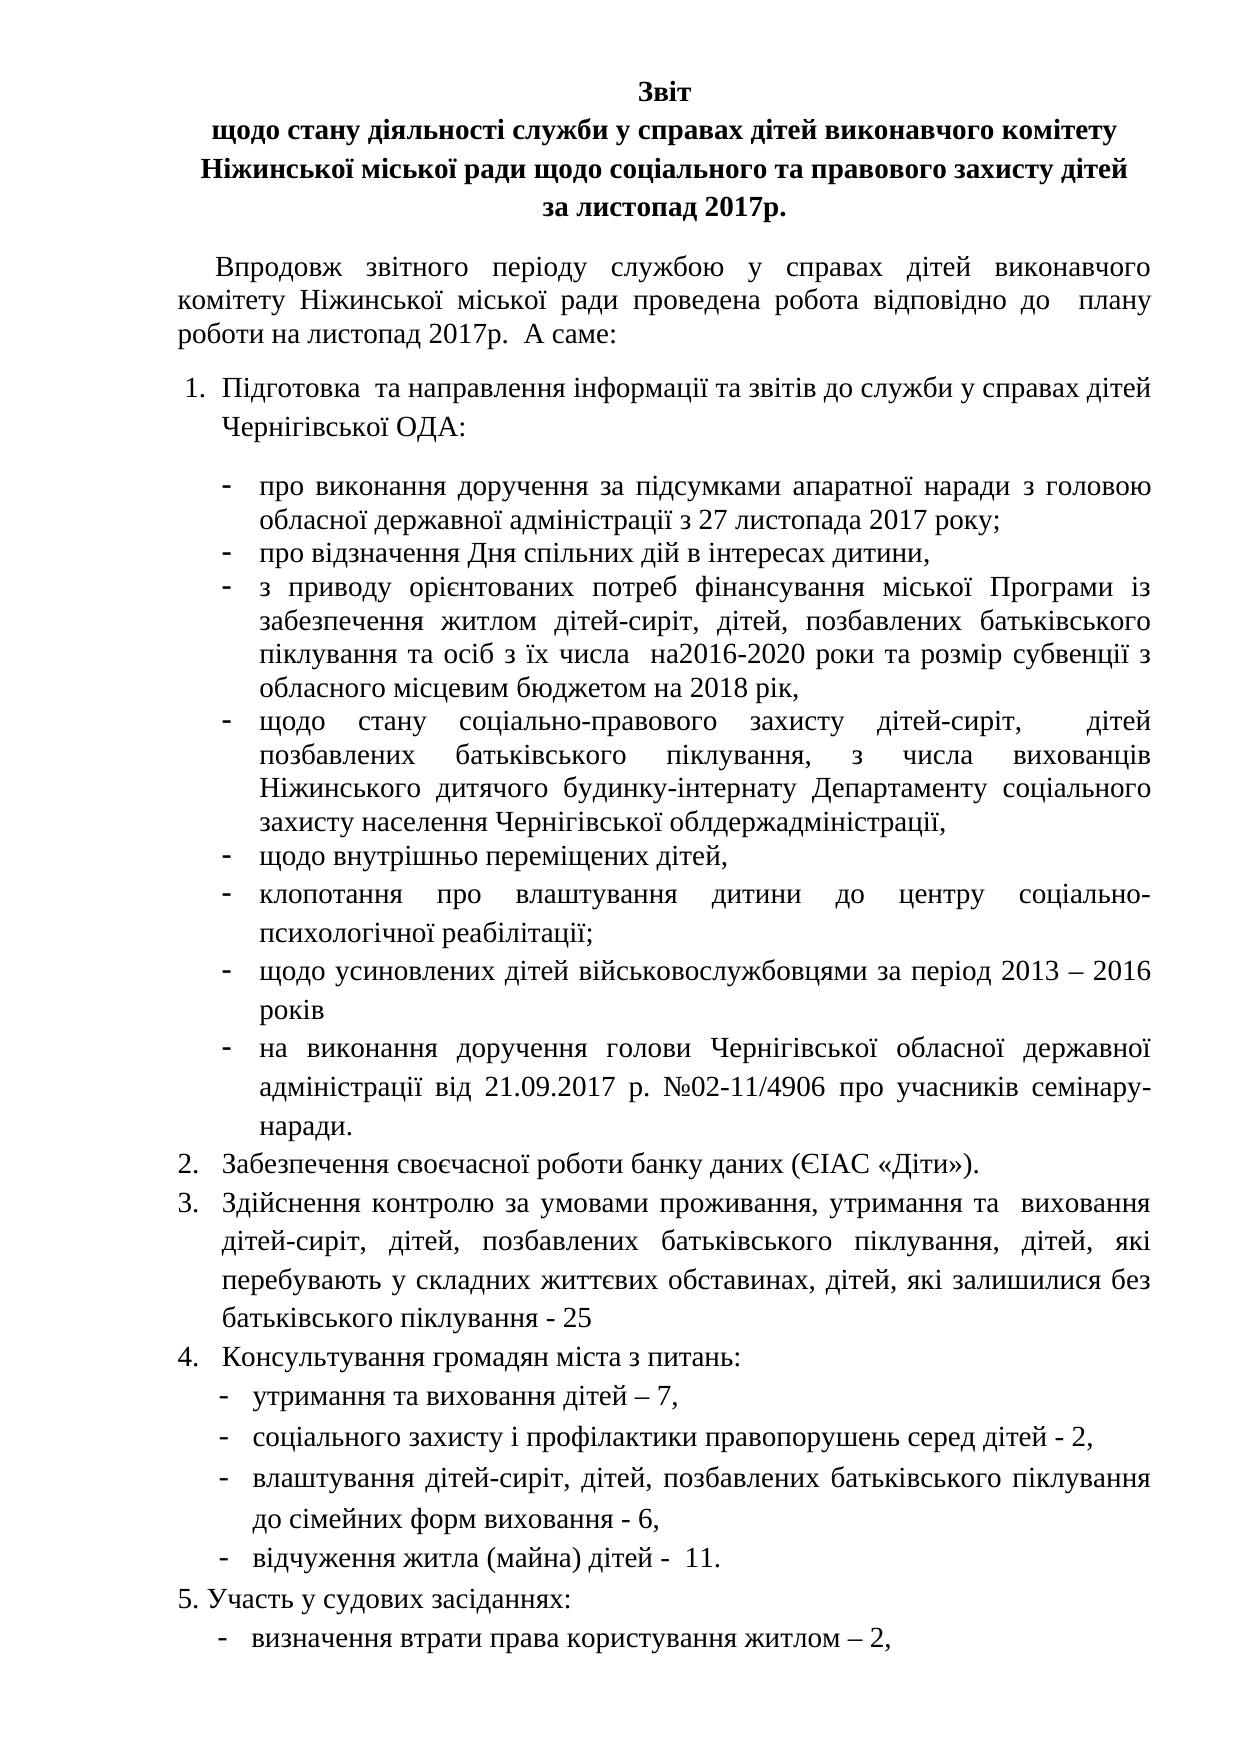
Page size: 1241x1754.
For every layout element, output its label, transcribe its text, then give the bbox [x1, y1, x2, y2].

text 5. Участь у судових засіданнях: [177, 1581, 1152, 1615]
list Забезпечення своєчасної роботи банку даних (ЄІАС «Діти»). [177, 1146, 1152, 1180]
list Консультування громадян міста з питань: [177, 1339, 1152, 1373]
list утримання та виховання дітей – 7, [215, 1378, 1152, 1414]
list щодо стану соціально-правового захисту дітей-сиріт, дітей позбавлених батьківського піклування, з числа вихованців Ніжинського дитячого будинку-інтернату Департаменту соціального захисту населення Чернігівської облдержадміністрації, [222, 703, 1152, 838]
list з приводу орієнтованих потреб фінансування міської Програми із забезпечення житлом дітей-сиріт, дітей, позбавлених батьківського піклування та осіб з їх числа на2016-2020 роки та розмір субвенції з обласного місцевим бюджетом на 2018 рік, [222, 569, 1152, 703]
text за листопад 2017р. [177, 189, 1152, 223]
list соціального захисту і профілактики правопорушень серед дітей - 2, [215, 1419, 1152, 1455]
list щодо усиновлених дітей військовослужбовцями за період 2013 – 2016 років [222, 953, 1152, 1026]
list про відзначення Дня спільних дій в інтересах дитини, [222, 535, 1152, 569]
list відчуження житла (майна) дітей - 11. [215, 1540, 1152, 1576]
text щодо стану діяльності служби у справах дітей виконавчого комітету Ніжинської міської ради щодо соціального та правового захисту дітей [177, 112, 1152, 184]
list на виконання доручення голови Чернігівської обласної державної адміністрації від 21.09.2017 р. №02-11/4906 про учасників семінару-наради. [222, 1031, 1152, 1141]
list Підготовка та направлення інформації та звітів до служби у справах дітей Чернігівської ОДА: [184, 370, 1152, 442]
list визначення втрати права користування житлом – 2, [213, 1620, 1152, 1656]
list влаштування дітей-сиріт, дітей, позбавлених батьківського піклування до сімейних форм виховання - 6, [215, 1460, 1152, 1535]
list клопотання про влаштування дитини до центру соціально-психологічної реабілітації; [222, 876, 1152, 948]
list щодо внутрішньо переміщених дітей, [222, 838, 1152, 871]
list Здійснення контролю за умовами проживання, утримання та виховання дітей-сиріт, дітей, позбавлених батьківського піклування, дітей, які перебувають у складних життєвих обставинах, дітей, які залишилися без батьківського піклування - 25 [177, 1185, 1152, 1334]
list про виконання доручення за підсумками апаратної наради з головою обласної державної адміністрації з 27 листопада 2017 року; [222, 468, 1152, 535]
text Впродовж звітного періоду службою у справах дітей виконавчого комітету Ніжинської міської ради проведена робота відповідно до плану роботи на листопад 2017р. А саме: [177, 249, 1152, 349]
text Звіт [177, 74, 1152, 107]
